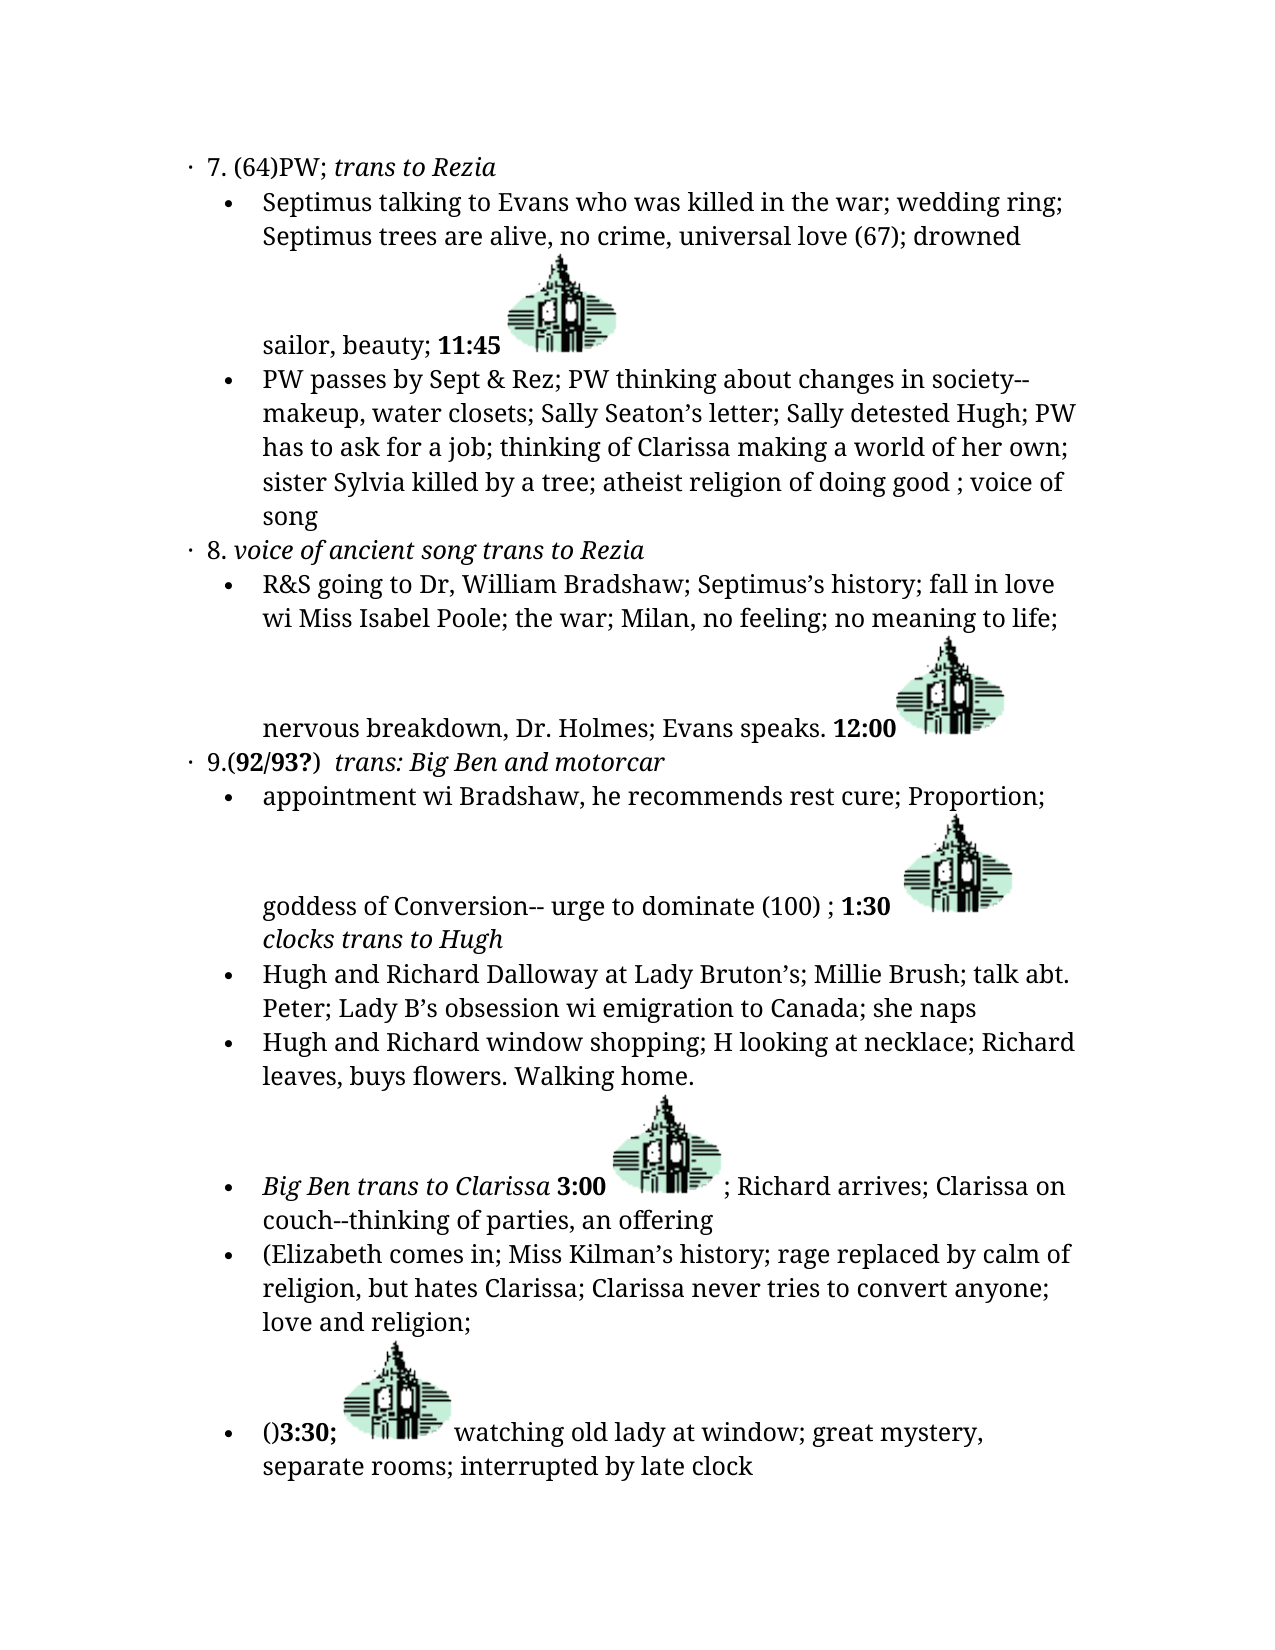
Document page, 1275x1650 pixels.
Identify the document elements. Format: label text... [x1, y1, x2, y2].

list R&S going to Dr, William Bradshaw; Septimus’s history; fall in love wi Miss Isabel Poole; the war; Milan, no feeling; no meaning to life; nervous breakdown, Dr. Holmes; Evans speaks. 12:00 [225, 567, 1087, 744]
list Hugh and Richard Dalloway at Lady Bruton’s; Millie Brush; talk abt. Peter; Lady B’s obsession wi emigration to Canada; she naps [225, 956, 1087, 1024]
list (Elizabeth comes in; Miss Kilman’s history; rage replaced by calm of religion, but hates Clarissa; Clarissa never tries to convert anyone; love and religion; [225, 1237, 1087, 1339]
picture [343, 1339, 454, 1442]
list Big Ben trans to Clarissa 3:00 ; Richard arrives; Clarissa on couch--thinking of parties, an offering [225, 1093, 1087, 1237]
text · 9.(92/93?) trans: Big Ben and motorcar [187, 744, 1087, 778]
picture [896, 635, 1007, 737]
list Hugh and Richard window shopping; H looking at necklace; Richard leaves, buys flowers. Walking home. [225, 1025, 1087, 1093]
list Septimus talking to Evans who was killed in the war; wedding ring; Septimus trees are alive, no crime, universal love (67); drowned sailor, beauty; 11:45 [225, 184, 1087, 362]
list PW passes by Sept & Rez; PW thinking about changes in society--makeup, water closets; Sally Seaton’s letter; Sally detested Hugh; PW has to ask for a job; thinking of Clarissa making a world of her own; sister Sylvia killed by a tree; atheist religion of doing good ; voice of song [225, 362, 1087, 532]
list ()3:30; watching old lady at window; great mystery, separate rooms; interrupted by late clock [225, 1339, 1087, 1483]
picture [507, 252, 619, 355]
picture [612, 1093, 724, 1196]
list appointment wi Bradshaw, he recommends rest cure; Proportion; goddess of Conversion-- urge to dominate (100) ; 1:30 clocks trans to Hugh [225, 779, 1087, 956]
text · 8. voice of ancient song trans to Rezia [187, 532, 1087, 567]
text · 7. (64)PW; trans to Rezia [187, 150, 1087, 184]
picture [903, 812, 1015, 915]
